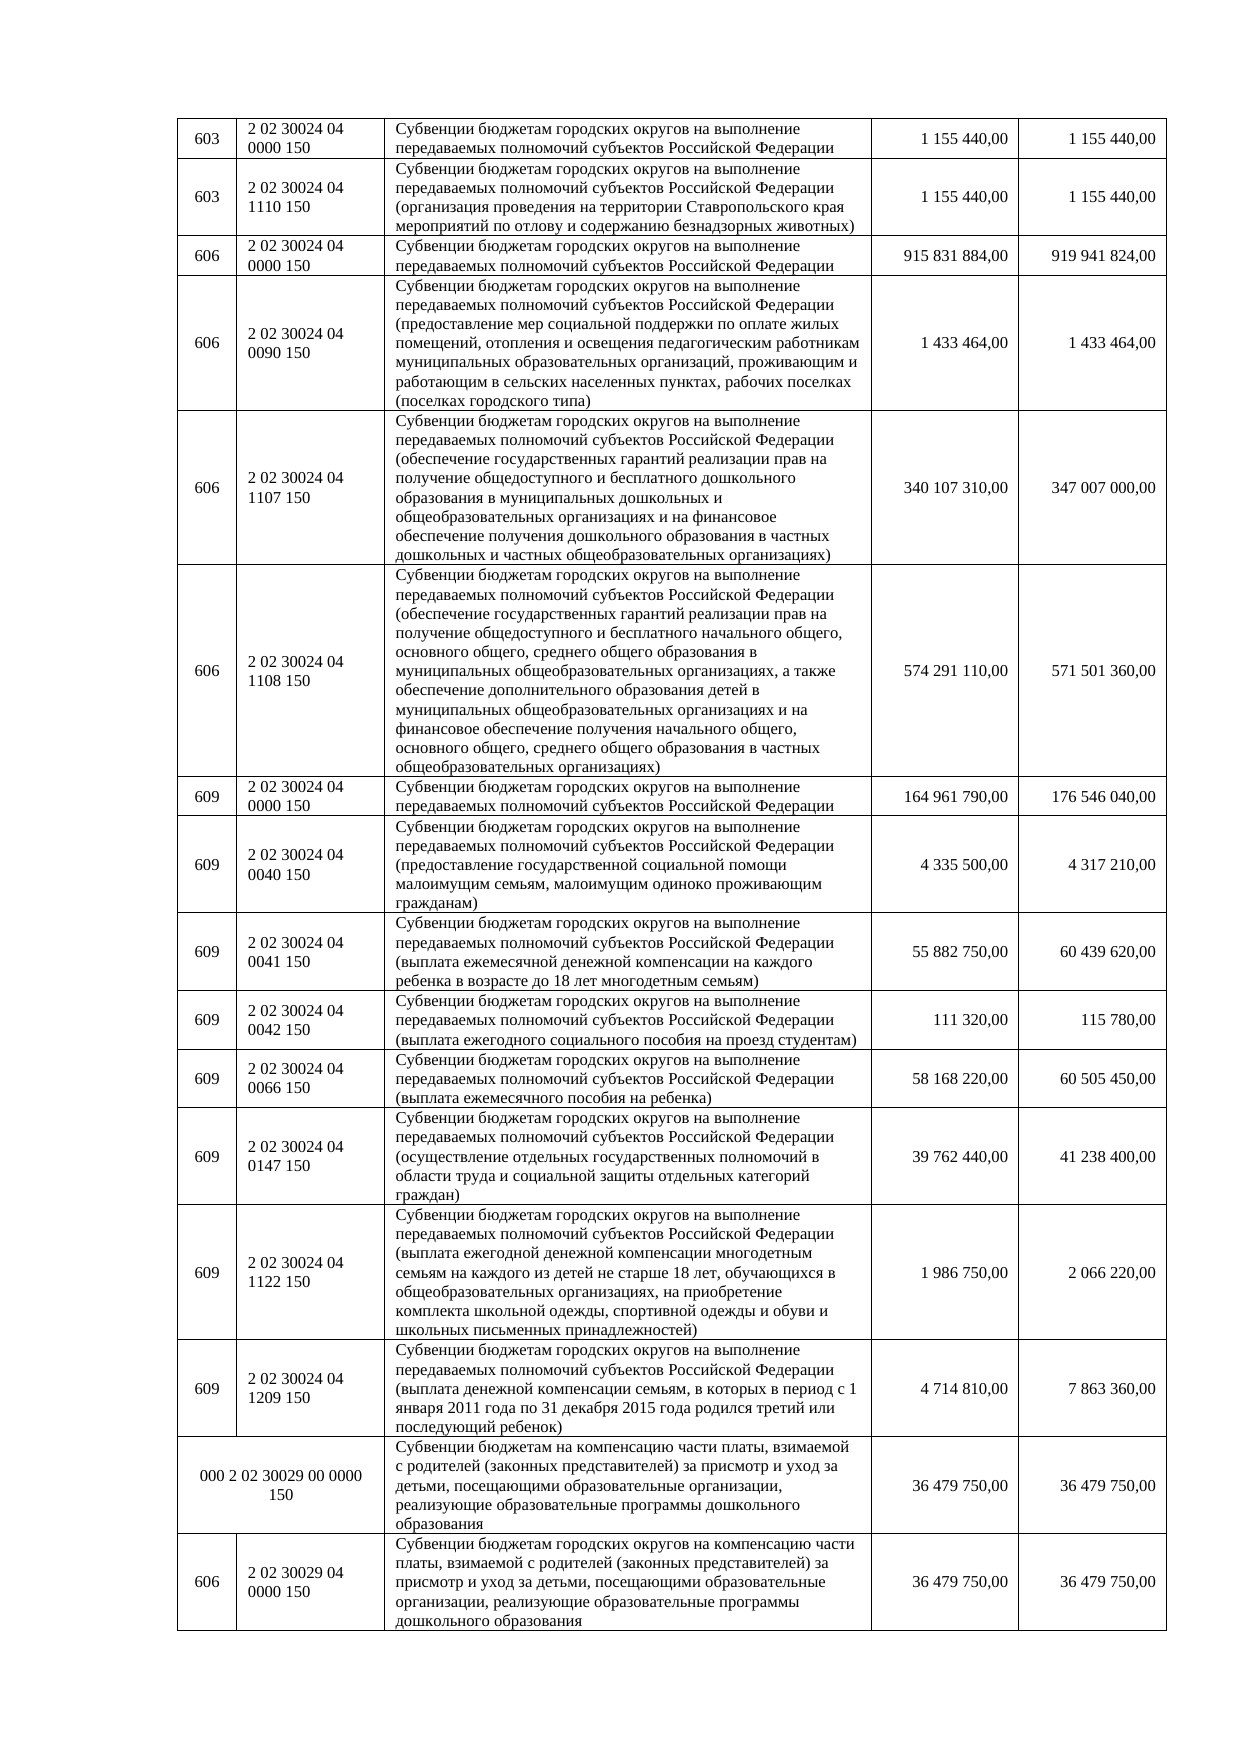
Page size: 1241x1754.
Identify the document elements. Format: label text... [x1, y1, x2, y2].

table_cell Субвенции бюджетам городских округов на выполнение передаваемых полномочий субъектов Российской Федерации (организация проведения на территории Ставропольского края мероприятий по отлову и содержанию безнадзорных животных) [385, 159, 871, 235]
table_cell Субвенции бюджетам городских округов на выполнение передаваемых полномочий субъектов Российской Федерации (обеспечение государственных гарантий реализации прав на получение общедоступного и бесплатного начального общего, основного общего, среднего общего образования в муниципальных общеобразовательных организациях, а также обеспечение дополнительного образования детей в муниципальных общеобразовательных организациях и на финансовое обеспечение получения начального общего, основного общего, среднего общего образования в частных общеобразовательных организациях) [385, 565, 871, 776]
table_cell 2 02 30024 04 0000 150 [237, 236, 384, 274]
table_cell 60 505 450,00 [1019, 1050, 1166, 1107]
table_cell Субвенции бюджетам городских округов на выполнение передаваемых полномочий субъектов Российской Федерации [385, 777, 871, 815]
table_cell 1 155 440,00 [872, 119, 1018, 157]
table_cell Субвенции бюджетам городских округов на выполнение передаваемых полномочий субъектов Российской Федерации (предоставление государственной социальной помощи малоимущим семьям, малоимущим одиноко проживающим гражданам) [385, 816, 871, 912]
table_cell Субвенции бюджетам городских округов на выполнение передаваемых полномочий субъектов Российской Федерации (обеспечение государственных гарантий реализации прав на получение общедоступного и бесплатного дошкольного образования в муниципальных дошкольных и общеобразовательных организациях и на финансовое обеспечение получения дошкольного образования в частных дошкольных и частных общеобразовательных организациях) [385, 411, 871, 564]
table_cell Субвенции бюджетам городских округов на выполнение передаваемых полномочий субъектов Российской Федерации [385, 236, 871, 274]
table_cell 1 986 750,00 [872, 1205, 1018, 1339]
table_cell 2 02 30024 04 0090 150 [237, 276, 384, 410]
table_cell 347 007 000,00 [1019, 411, 1166, 564]
table_cell 571 501 360,00 [1019, 565, 1166, 776]
table_cell Субвенции бюджетам городских округов на выполнение передаваемых полномочий субъектов Российской Федерации (выплата ежемесячной денежной компенсации на каждого ребенка в возрасте до 18 лет многодетным семьям) [385, 913, 871, 990]
table_cell 36 479 750,00 [872, 1534, 1018, 1630]
table_cell 609 [178, 1205, 236, 1339]
table_cell 2 02 30024 04 1107 150 [237, 411, 384, 564]
table_cell 609 [178, 777, 236, 815]
table_cell 36 479 750,00 [1019, 1437, 1166, 1533]
table_cell 1 155 440,00 [872, 159, 1018, 235]
table_cell Субвенции бюджетам на компенсацию части платы, взимаемой с родителей (законных представителей) за присмотр и уход за детьми, посещающими образовательные организации, реализующие образовательные программы дошкольного образования [385, 1437, 871, 1533]
table_cell Субвенции бюджетам городских округов на выполнение передаваемых полномочий субъектов Российской Федерации [385, 119, 871, 157]
table_cell 2 02 30029 04 0000 150 [237, 1534, 384, 1630]
table_cell 115 780,00 [1019, 991, 1166, 1048]
table_cell 1 433 464,00 [1019, 276, 1166, 410]
table_cell 2 02 30024 04 1122 150 [237, 1205, 384, 1339]
table_cell Субвенции бюджетам городских округов на выполнение передаваемых полномочий субъектов Российской Федерации (выплата ежемесячного пособия на ребенка) [385, 1050, 871, 1107]
table_cell 919 941 824,00 [1019, 236, 1166, 274]
table_cell 2 02 30024 04 1209 150 [237, 1340, 384, 1436]
table_cell 2 02 30024 04 0147 150 [237, 1108, 384, 1204]
table_cell 606 [178, 565, 236, 776]
table_cell Субвенции бюджетам городских округов на выполнение передаваемых полномочий субъектов Российской Федерации (предоставление мер социальной поддержки по оплате жилых помещений, отопления и освещения педагогическим работникам муниципальных образовательных организаций, проживающим и работающим в сельских населенных пунктах, рабочих поселках (поселках городского типа) [385, 276, 871, 410]
table_cell 609 [178, 991, 236, 1048]
table_cell 36 479 750,00 [872, 1437, 1018, 1533]
table_cell 4 714 810,00 [872, 1340, 1018, 1436]
table_cell 574 291 110,00 [872, 565, 1018, 776]
table_cell 4 335 500,00 [872, 816, 1018, 912]
table_cell Субвенции бюджетам городских округов на компенсацию части платы, взимаемой с родителей (законных представителей) за присмотр и уход за детьми, посещающими образовательные организации, реализующие образовательные программы дошкольного образования [385, 1534, 871, 1630]
table_cell 609 [178, 816, 236, 912]
table_cell 2 066 220,00 [1019, 1205, 1166, 1339]
table_cell 609 [178, 913, 236, 990]
table_cell 603 [178, 159, 236, 235]
table_cell 606 [178, 1534, 236, 1630]
table_cell 55 882 750,00 [872, 913, 1018, 990]
table_cell 36 479 750,00 [1019, 1534, 1166, 1630]
table_cell 915 831 884,00 [872, 236, 1018, 274]
table_cell 111 320,00 [872, 991, 1018, 1048]
table_cell 7 863 360,00 [1019, 1340, 1166, 1436]
table_cell Субвенции бюджетам городских округов на выполнение передаваемых полномочий субъектов Российской Федерации (осуществление отдельных государственных полномочий в области труда и социальной защиты отдельных категорий граждан) [385, 1108, 871, 1204]
table_cell 000 2 02 30029 00 0000 150 [178, 1437, 384, 1533]
table_cell 176 546 040,00 [1019, 777, 1166, 815]
table_cell 609 [178, 1108, 236, 1204]
table_cell 2 02 30024 04 1108 150 [237, 565, 384, 776]
table_cell 1 433 464,00 [872, 276, 1018, 410]
table_cell 2 02 30024 04 1110 150 [237, 159, 384, 235]
table_cell 1 155 440,00 [1019, 119, 1166, 157]
table_cell Субвенции бюджетам городских округов на выполнение передаваемых полномочий субъектов Российской Федерации (выплата ежегодной денежной компенсации многодетным семьям на каждого из детей не старше 18 лет, обучающихся в общеобразовательных организациях, на приобретение комплекта школьной одежды, спортивной одежды и обуви и школьных письменных принадлежностей) [385, 1205, 871, 1339]
table_cell 606 [178, 411, 236, 564]
table_cell 2 02 30024 04 0000 150 [237, 119, 384, 157]
table_cell Субвенции бюджетам городских округов на выполнение передаваемых полномочий субъектов Российской Федерации (выплата ежегодного социального пособия на проезд студентам) [385, 991, 871, 1048]
table_cell 609 [178, 1340, 236, 1436]
table_cell 606 [178, 276, 236, 410]
table_cell 60 439 620,00 [1019, 913, 1166, 990]
table_cell 4 317 210,00 [1019, 816, 1166, 912]
table_cell 39 762 440,00 [872, 1108, 1018, 1204]
table_cell 164 961 790,00 [872, 777, 1018, 815]
table_cell 2 02 30024 04 0041 150 [237, 913, 384, 990]
table_cell 41 238 400,00 [1019, 1108, 1166, 1204]
table_cell Субвенции бюджетам городских округов на выполнение передаваемых полномочий субъектов Российской Федерации (выплата денежной компенсации семьям, в которых в период с 1 января 2011 года по 31 декабря 2015 года родился третий или последующий ребенок) [385, 1340, 871, 1436]
table_cell 2 02 30024 04 0042 150 [237, 991, 384, 1048]
table_cell 609 [178, 1050, 236, 1107]
table_cell 2 02 30024 04 0040 150 [237, 816, 384, 912]
table_cell 58 168 220,00 [872, 1050, 1018, 1107]
table_cell 1 155 440,00 [1019, 159, 1166, 235]
table_cell 2 02 30024 04 0000 150 [237, 777, 384, 815]
table_cell 603 [178, 119, 236, 157]
table_cell 340 107 310,00 [872, 411, 1018, 564]
table_cell 606 [178, 236, 236, 274]
table_cell 2 02 30024 04 0066 150 [237, 1050, 384, 1107]
